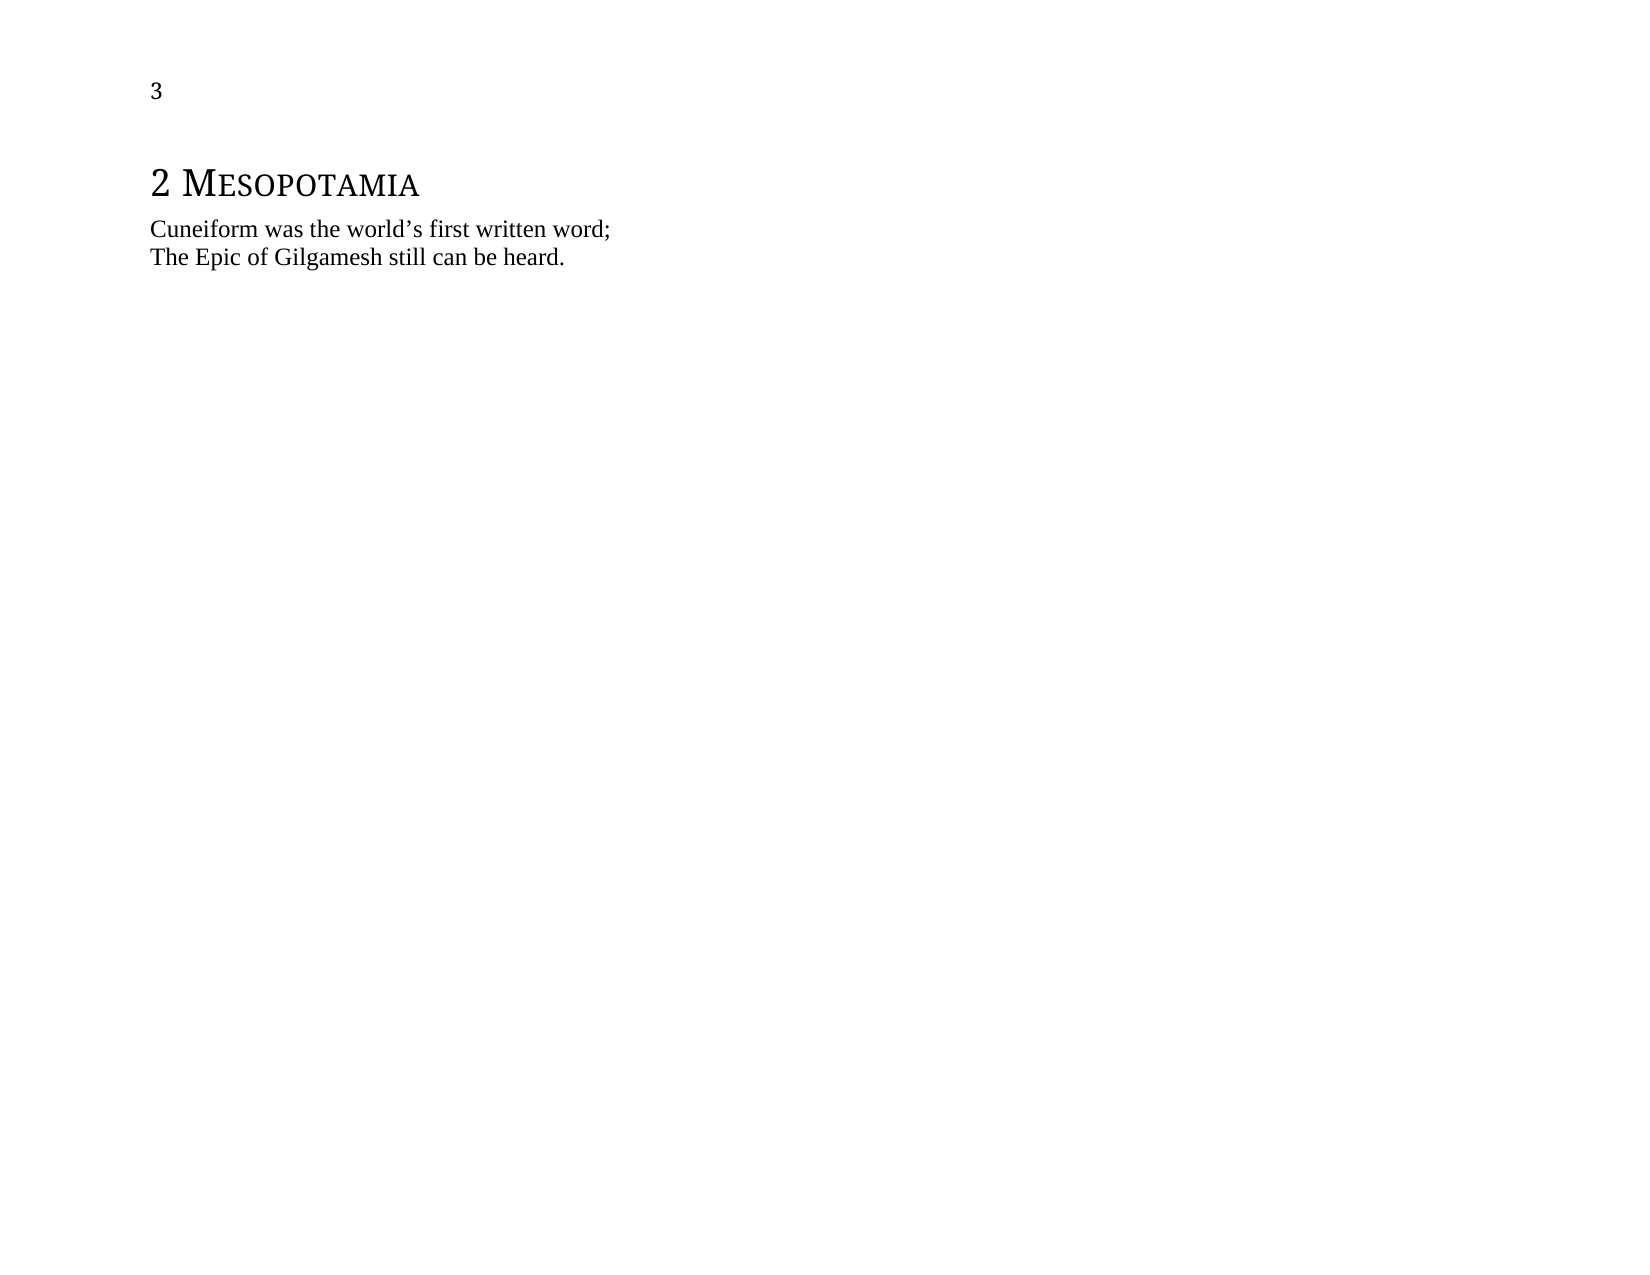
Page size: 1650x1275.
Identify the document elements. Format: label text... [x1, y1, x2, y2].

text The Epic of Gilgamesh still can be heard. [150, 242, 1500, 271]
text Cuneiform was the world’s first written word; [150, 214, 1500, 242]
